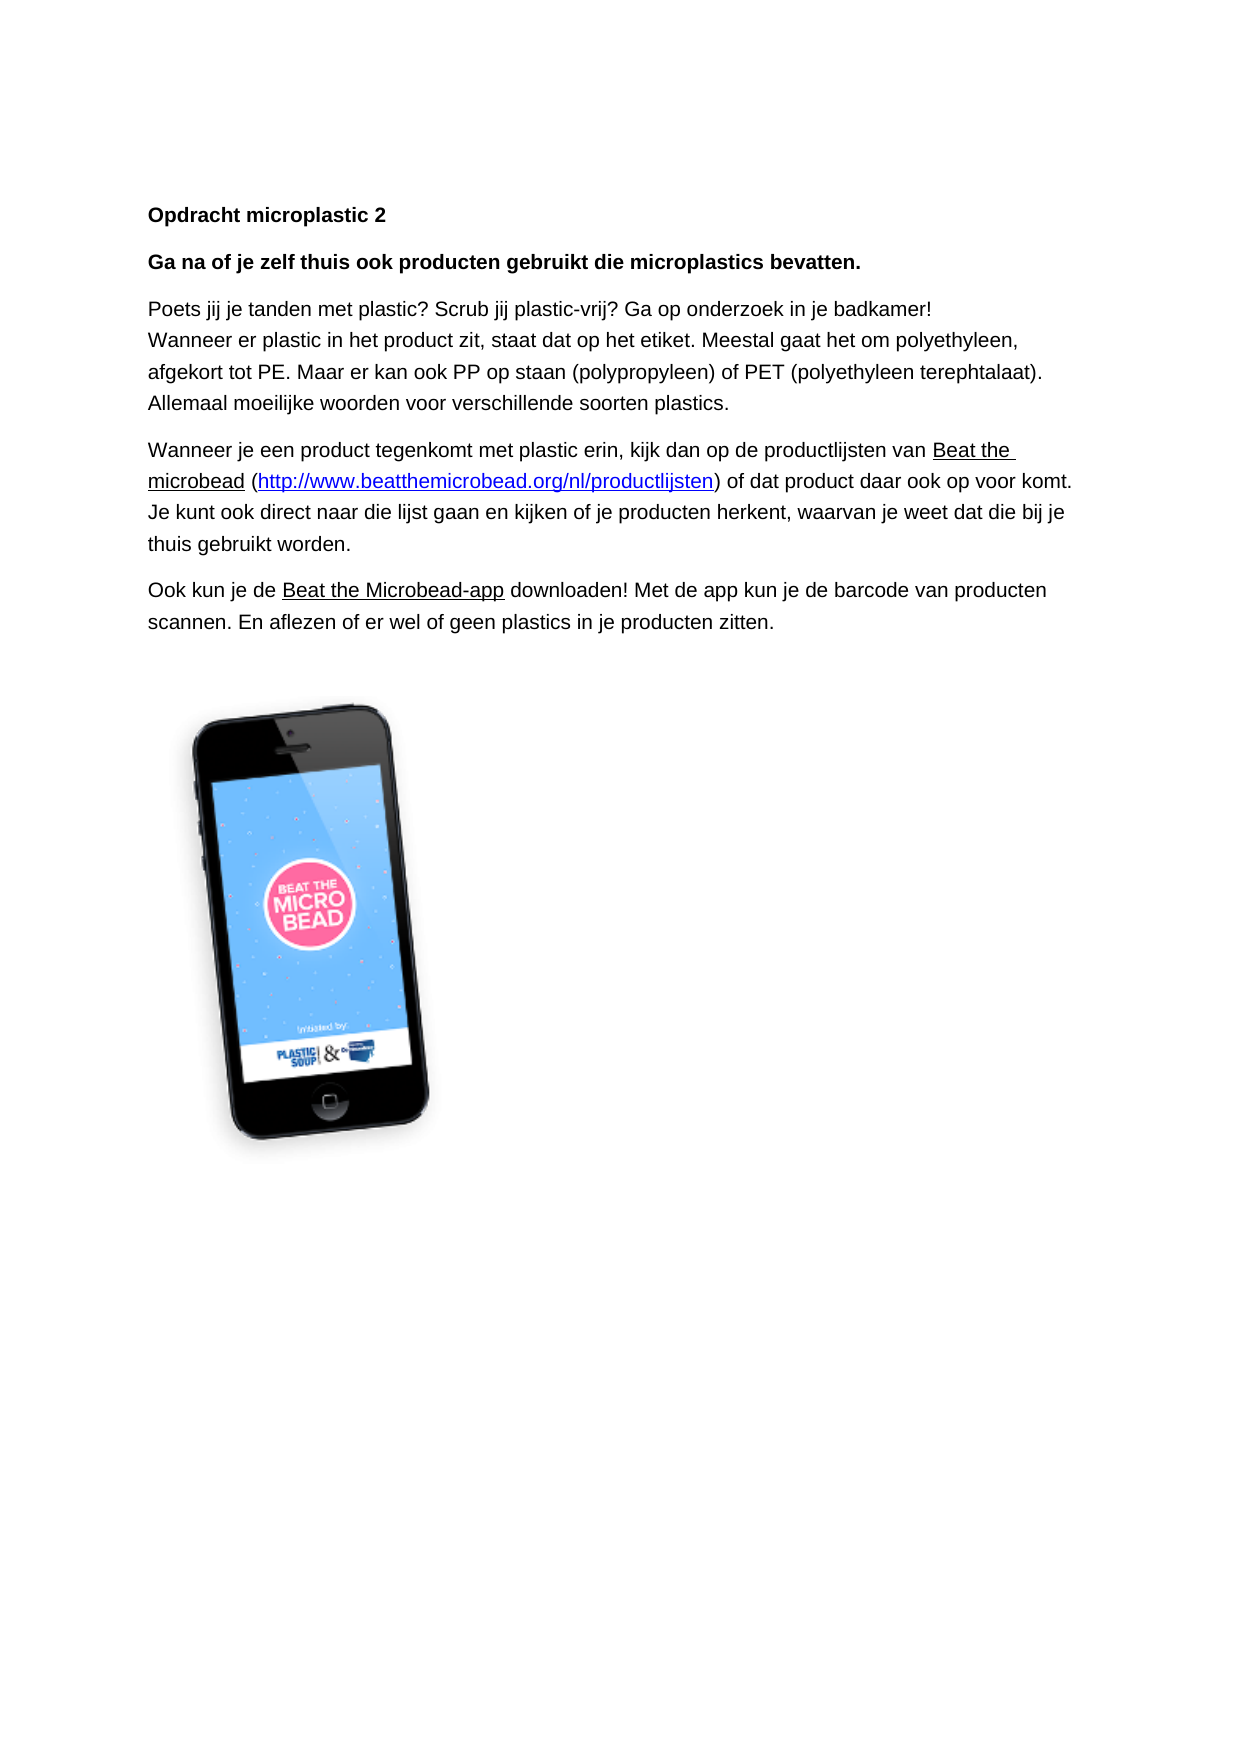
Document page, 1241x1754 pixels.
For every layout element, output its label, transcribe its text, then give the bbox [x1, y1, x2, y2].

text Ook kun je de Beat the Microbead-app downloaden! Met de app kun je de barcode van producten scannen. En aflezen of er wel of geen plastics in je producten zitten. [148, 571, 1093, 633]
text Wanneer je een product tegenkomt met plastic erin, kijk dan op de productlijsten van Beat the microbead (http://www.beatthemicrobead.org/nl/productlijsten) of dat product daar ook op voor komt. Je kunt ook direct naar die lijst gaan en kijken of je producten herkent, waarvan je weet dat die bij je thuis gebruikt worden. [148, 430, 1093, 555]
text Opdracht microplastic 2 [148, 196, 1093, 227]
text Ga na of je zelf thuis ook producten gebruikt die microplastics bevatten. [148, 243, 1093, 274]
text Poets jij je tanden met plastic? Scrub jij plastic-vrij? Ga op onderzoek in je badkamer! Wanneer er plastic in het product zit, staat dat op het etiket. Meestal gaat het om polyethyleen, afgekort tot PE. Maar er kan ook PP op staan (polypropyleen) of PET (polyethyleen terephtalaat). Allemaal moeilijke woorden voor verschillende soorten plastics. [148, 290, 1093, 415]
picture [147, 696, 442, 1164]
